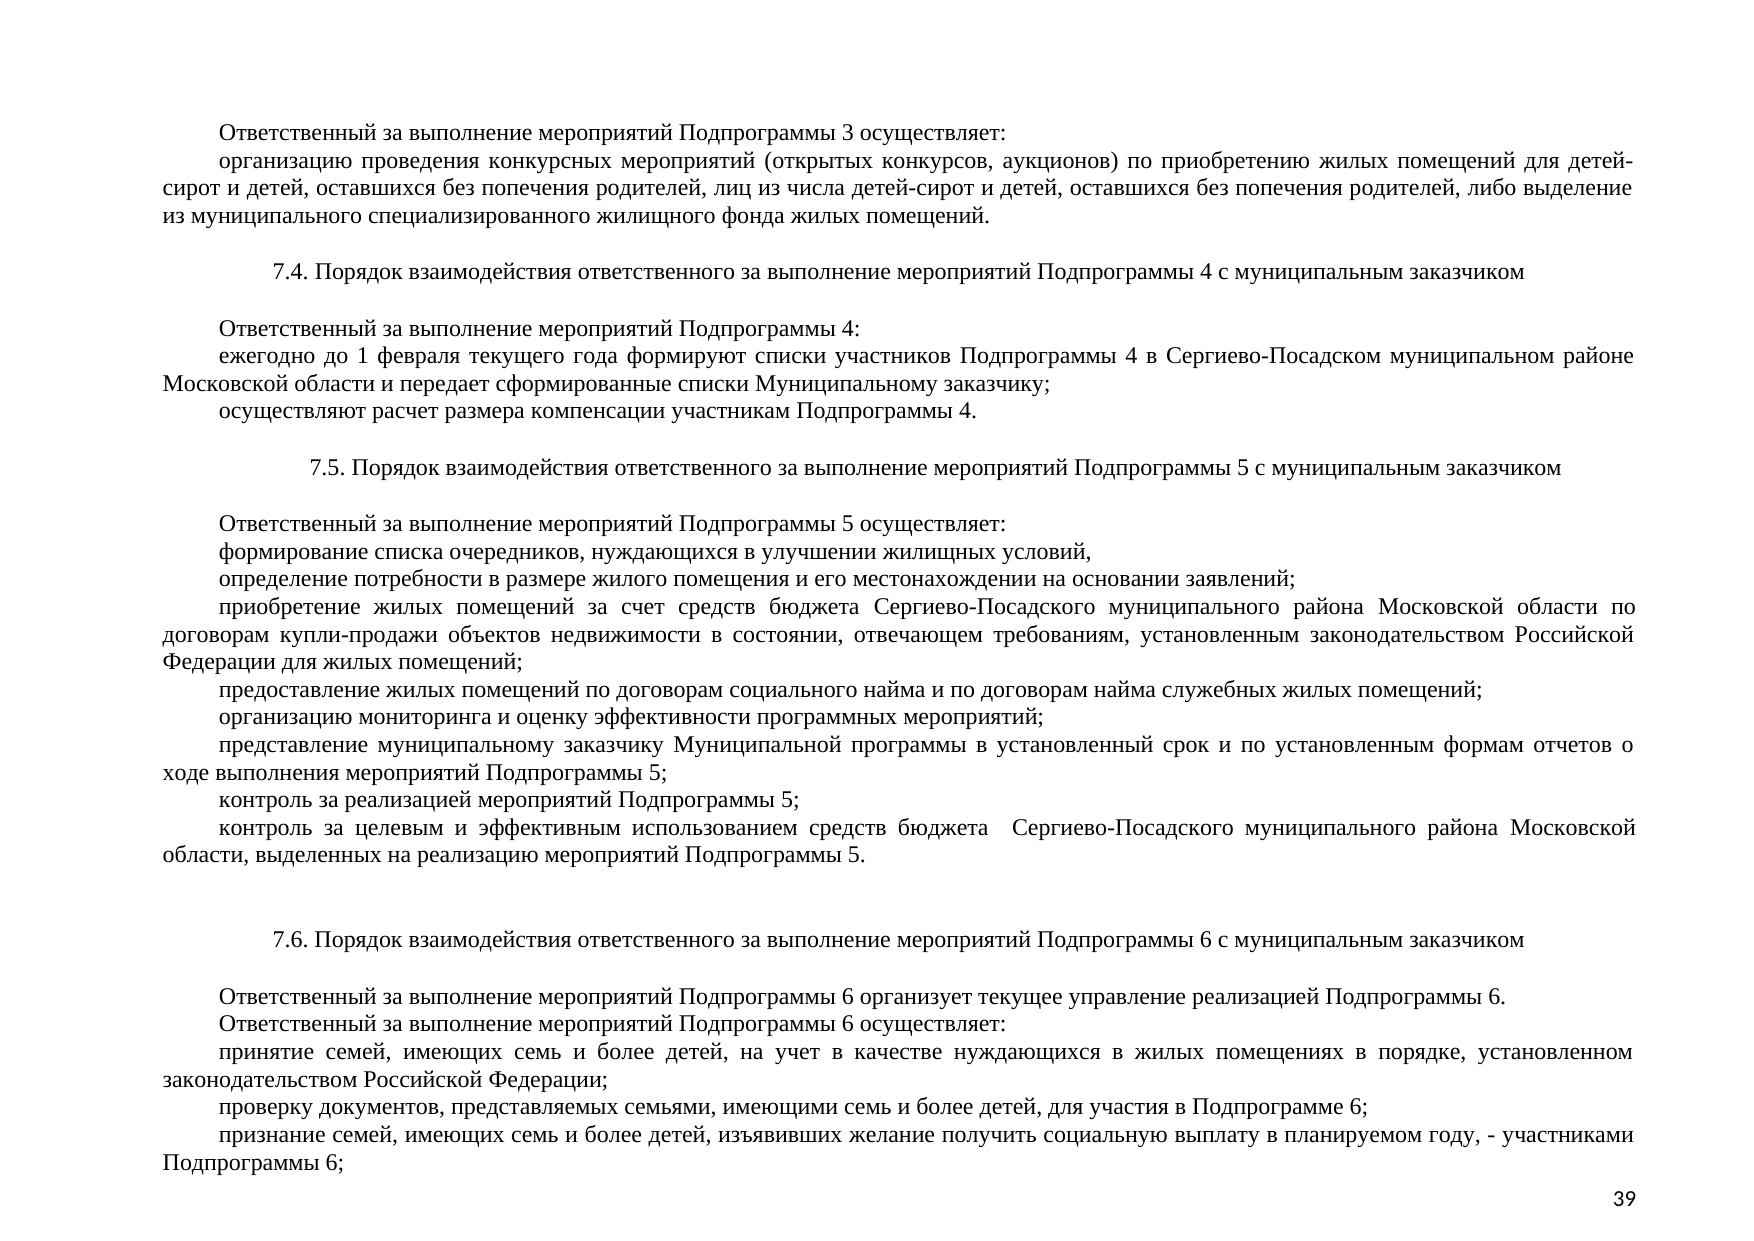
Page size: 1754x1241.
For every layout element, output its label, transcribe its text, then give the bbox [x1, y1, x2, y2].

text приобретение жилых помещений за счет средств бюджета Сергиево-Посадского муниципального района Московской области по договорам купли-продажи объектов недвижимости в состоянии, отвечающем требованиям, установленным законодательством Российской Федерации для жилых помещений; [162, 592, 1636, 675]
text 7.6. Порядок взаимодействия ответственного за выполнение мероприятий Подпрограммы 6 с муниципальным заказчиком [162, 926, 1636, 953]
text 7.5. Порядок взаимодействия ответственного за выполнение мероприятий Подпрограммы 5 с муниципальным заказчиком [162, 453, 1636, 480]
text определение потребности в размере жилого помещения и его местонахождении на основании заявлений; [162, 564, 1636, 592]
text предоставление жилых помещений по договорам социального найма и по договорам найма служебных жилых помещений; [162, 675, 1636, 702]
text признание семей, имеющих семь и более детей, изъявивших желание получить социальную выплату в планируемом году, - участниками Подпрограммы 6; [162, 1120, 1636, 1175]
text формирование списка очередников, нуждающихся в улучшении жилищных условий, [162, 537, 1636, 564]
text Ответственный за выполнение мероприятий Подпрограммы 4: [162, 314, 1636, 341]
text ежегодно до 1 февраля текущего года формируют списки участников Подпрограммы 4 в Сергиево-Посадском муниципальном районе Московской области и передает сформированные списки Муниципальному заказчику; [162, 341, 1636, 396]
text Ответственный за выполнение мероприятий Подпрограммы 6 осуществляет: [162, 1009, 1636, 1037]
text проверку документов, представляемых семьями, имеющими семь и более детей, для участия в Подпрограмме 6; [162, 1092, 1636, 1120]
text Ответственный за выполнение мероприятий Подпрограммы 6 организует текущее управление реализацией Подпрограммы 6. [162, 982, 1636, 1009]
text организацию мониторинга и оценку эффективности программных мероприятий; [162, 702, 1636, 730]
text Ответственный за выполнение мероприятий Подпрограммы 5 осуществляет: [162, 509, 1636, 537]
text организацию проведения конкурсных мероприятий (открытых конкурсов, аукционов) по приобретению жилых помещений для детей-сирот и детей, оставшихся без попечения родителей, лиц из числа детей-сирот и детей, оставшихся без попечения родителей, либо выделение из муниципального специализированного жилищного фонда жилых помещений. [162, 146, 1636, 228]
text контроль за реализацией мероприятий Подпрограммы 5; [162, 785, 1636, 813]
text 7.4. Порядок взаимодействия ответственного за выполнение мероприятий Подпрограммы 4 с муниципальным заказчиком [162, 257, 1636, 285]
text контроль за целевым и эффективным использованием средств бюджета Сергиево-Посадского муниципального района Московской области, выделенных на реализацию мероприятий Подпрограммы 5. [162, 813, 1636, 868]
text осуществляют расчет размера компенсации участникам Подпрограммы 4. [162, 396, 1636, 424]
text представление муниципальному заказчику Муниципальной программы в установленный срок и по установленным формам отчетов о ходе выполнения мероприятий Подпрограммы 5; [162, 730, 1636, 785]
text принятие семей, имеющих семь и более детей, на учет в качестве нуждающихся в жилых помещениях в порядке, установленном законодательством Российской Федерации; [162, 1037, 1636, 1092]
text Ответственный за выполнение мероприятий Подпрограммы 3 осуществляет: [162, 118, 1636, 146]
